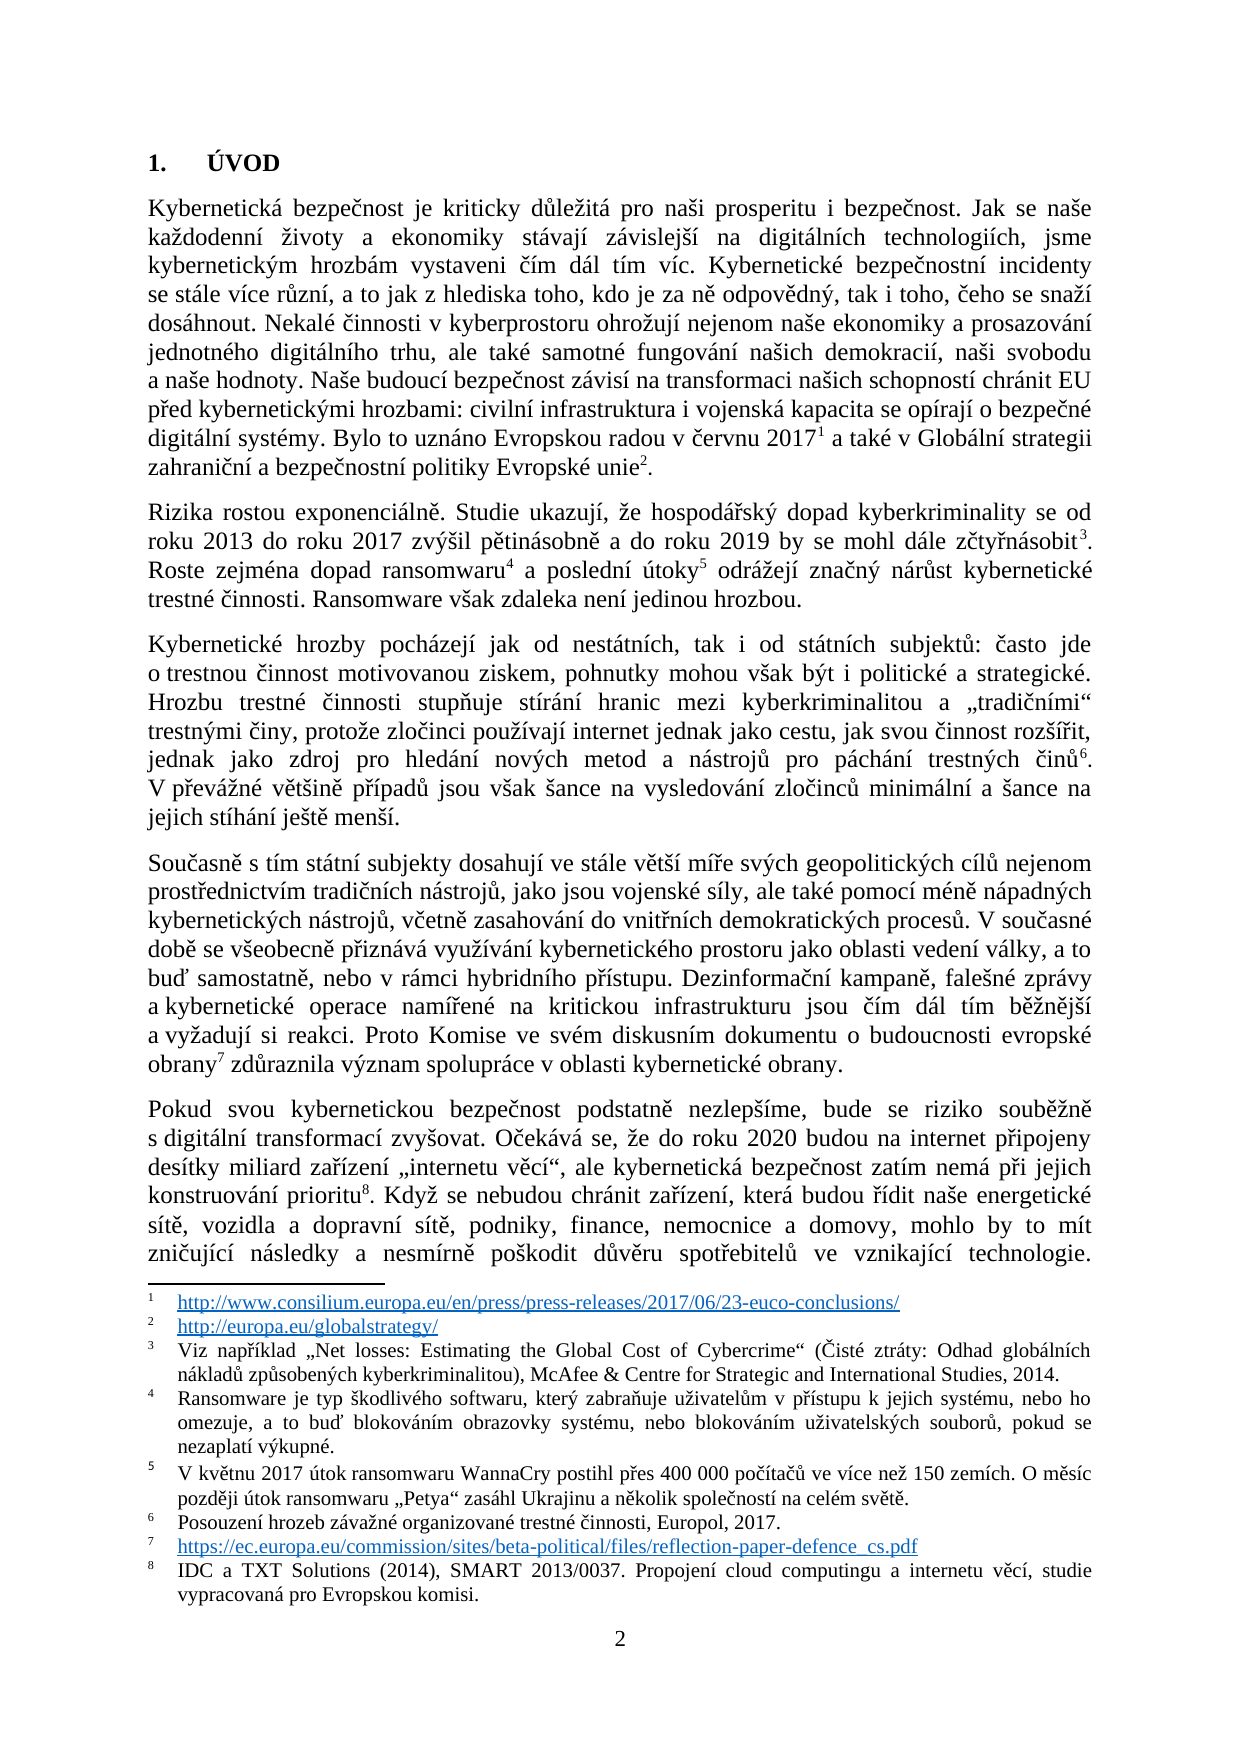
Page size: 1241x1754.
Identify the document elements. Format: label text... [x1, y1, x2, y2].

text Kybernetické hrozby pocházejí jak od nestátních, tak i od státních subjektů: často jde o trestnou činnost motivovanou ziskem, pohnutky mohou však být i politické a strategické. Hrozbu trestné činnosti stupňuje stírání hranic mezi kyberkriminalitou a „tradičními“ trestnými činy, protože zločinci používají internet jednak jako cestu, jak svou činnost rozšířit, jednak jako zdroj pro hledání nových metod a nástrojů pro páchání trestných činů. V převážné většině případů jsou však šance na vysledování zločinců minimální a šance na jejich stíhání ještě menší. [148, 629, 1093, 831]
text Kybernetická bezpečnost je kriticky důležitá pro naši prosperitu i bezpečnost. Jak se naše každodenní životy a ekonomiky stávají závislejší na digitálních technologiích, jsme kybernetickým hrozbám vystaveni čím dál tím víc. Kybernetické bezpečnostní incidenty se stále více různí, a to jak z hlediska toho, kdo je za ně odpovědný, tak i toho, čeho se snaží dosáhnout. Nekalé činnosti v kyberprostoru ohrožují nejenom naše ekonomiky a prosazování jednotného digitálního trhu, ale také samotné fungování našich demokracií, naši svobodu a naše hodnoty. Naše budoucí bezpečnost závisí na transformaci našich schopností chránit EU před kybernetickými hrozbami: civilní infrastruktura i vojenská kapacita se opírají o bezpečné digitální systémy. Bylo to uznáno Evropskou radou v červnu 2017 a také v Globální strategii zahraniční a bezpečnostní politiky Evropské unie. [148, 193, 1093, 481]
text Rizika rostou exponenciálně. Studie ukazují, že hospodářský dopad kyberkriminality se od roku 2013 do roku 2017 zvýšil pětinásobně a do roku 2019 by se mohl dále zčtyřnásobit. Roste zejména dopad ransomwaru a poslední útoky odrážejí značný nárůst kybernetické trestné činnosti. Ransomware však zdaleka není jedinou hrozbou. [148, 497, 1093, 613]
text Současně s tím státní subjekty dosahují ve stále větší míře svých geopolitických cílů nejenom prostřednictvím tradičních nástrojů, jako jsou vojenské síly, ale také pomocí méně nápadných kybernetických nástrojů, včetně zasahování do vnitřních demokratických procesů. V současné době se všeobecně přiznává využívání kybernetického prostoru jako oblasti vedení války, a to buď samostatně, nebo v rámci hybridního přístupu. Dezinformační kampaně, falešné zprávy a kybernetické operace namířené na kritickou infrastrukturu jsou čím dál tím běžnější a vyžadují si reakci. Proto Komise ve svém diskusním dokumentu o budoucnosti evropské obrany zdůraznila význam spolupráce v oblasti kybernetické obrany. [148, 848, 1093, 1078]
list ÚVOD [148, 148, 1093, 176]
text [148, 1094, 1093, 1267]
